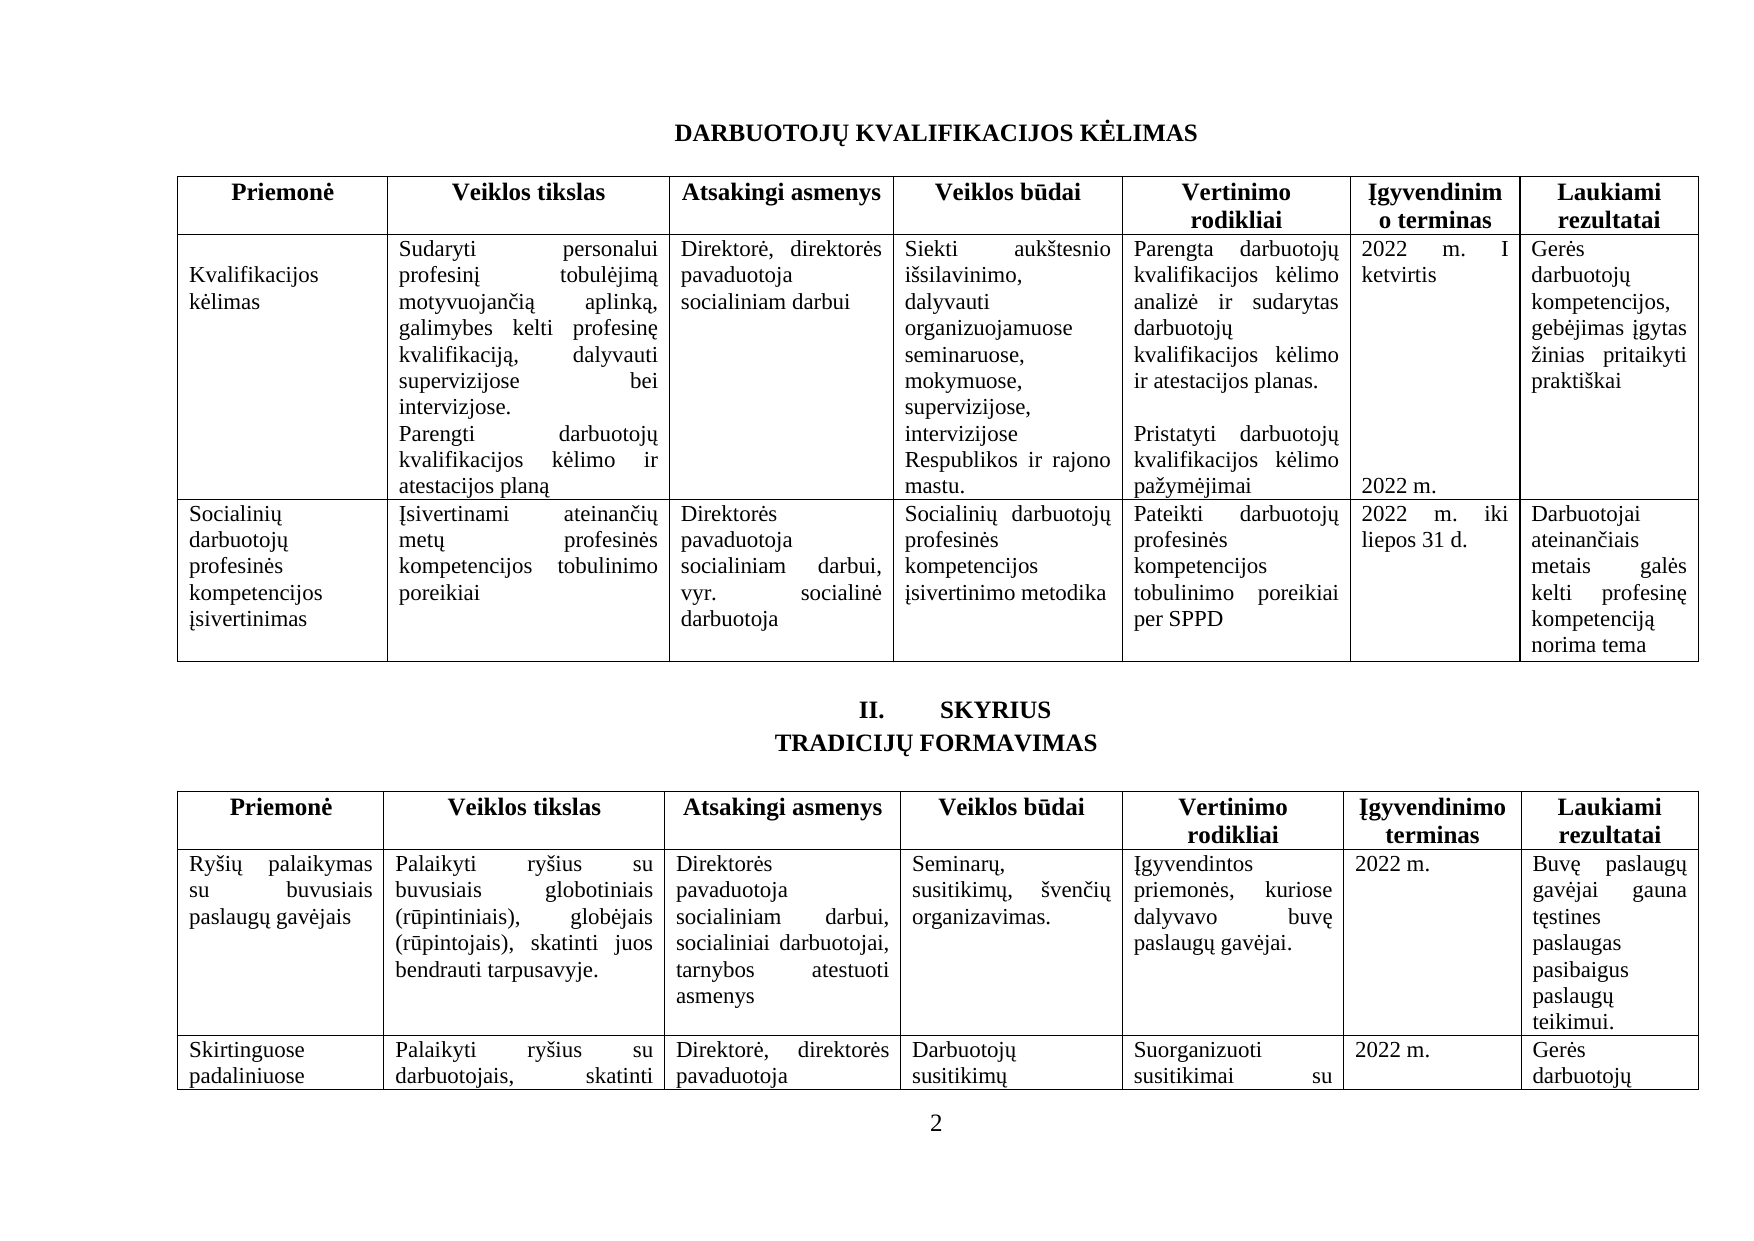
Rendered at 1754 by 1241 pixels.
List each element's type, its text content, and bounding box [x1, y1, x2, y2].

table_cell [665, 1036, 900, 1088]
table_cell Direktorės pavaduotoja socialiniam darbui, socialiniai darbuotojai, tarnybos atestuoti asmenys [665, 850, 900, 1035]
table_cell Socialinių darbuotojų profesinės kompetencijos įsivertinimas [178, 500, 387, 661]
text DARBUOTOJŲ KVALIFIKACIJOS KĖLIMAS [177, 118, 1695, 147]
table_cell Direktorės pavaduotoja socialiniam darbui, vyr. socialinė darbuotoja [670, 500, 893, 661]
table_header Vertinimo rodikliai [1123, 177, 1350, 234]
table_cell Siekti aukštesnio išsilavinimo, dalyvauti organizuojamuose seminaruose, mokymuose, supervizijose, intervizijose Respublikos ir rajono mastu. [894, 235, 1122, 499]
table_cell Parengta darbuotojų kvalifikacijos kėlimo analizė ir sudarytas darbuotojų kvalifikacijos kėlimo ir atestacijos planas. Pristatyti darbuotojų kvalifikacijos kėlimo pažymėjimai [1123, 235, 1350, 499]
table_cell Direktorė, direktorės pavaduotoja socialiniam darbui [670, 235, 893, 499]
table_header Priemonė [178, 792, 383, 849]
table_header Veiklos tikslas [388, 177, 669, 234]
table_header Veiklos tikslas [384, 792, 664, 849]
table_cell 2022 m. iki liepos 31 d. [1351, 500, 1519, 661]
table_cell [901, 1036, 1122, 1088]
table_header Laukiami rezultatai [1521, 177, 1698, 234]
table_cell Socialinių darbuotojų profesinės kompetencijos įsivertinimo metodika [894, 500, 1122, 661]
table_cell 2022 m. [1344, 1036, 1521, 1088]
table_cell Buvę paslaugų gavėjai gauna tęstines paslaugas pasibaigus paslaugų teikimui. [1522, 850, 1698, 1035]
table_cell Palaikyti ryšius su buvusiais globotiniais (rūpintiniais), globėjais (rūpintojais), skatinti juos bendrauti tarpusavyje. [384, 850, 664, 1035]
table_cell Įsivertinami ateinančių metų profesinės kompetencijos tobulinimo poreikiai [388, 500, 669, 661]
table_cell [178, 1036, 383, 1088]
table_header Vertinimo rodikliai [1123, 792, 1343, 849]
table_header Įgyvendinimo terminas [1344, 792, 1521, 849]
text TRADICIJŲ FORMAVIMAS [177, 728, 1695, 757]
table_cell 2022 m. [1344, 850, 1521, 1035]
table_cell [1123, 1036, 1343, 1088]
table_header Veiklos būdai [901, 792, 1122, 849]
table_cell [384, 1036, 664, 1088]
table_cell Kvalifikacijos kėlimas [178, 235, 387, 499]
table_header Atsakingi asmenys [670, 177, 893, 234]
table_header Veiklos būdai [894, 177, 1122, 234]
table_header Laukiami rezultatai [1522, 792, 1698, 849]
table_cell Seminarų, susitikimų, švenčių organizavimas. [901, 850, 1122, 1035]
table_cell Ryšių palaikymas su buvusiais paslaugų gavėjais [178, 850, 383, 1035]
table_cell Pateikti darbuotojų profesinės kompetencijos tobulinimo poreikiai per SPPD [1123, 500, 1350, 661]
table_header Priemonė [178, 177, 387, 234]
table_header Atsakingi asmenys [665, 792, 900, 849]
table_cell 2022 m. I ketvirtis 2022 m. [1351, 235, 1519, 499]
list SKYRIUS [215, 695, 1695, 724]
table_cell Sudaryti personalui profesinį tobulėjimą motyvuojančią aplinką, galimybes kelti profesinę kvalifikaciją, dalyvauti supervizijose bei intervizjose. Parengti darbuotojų kvalifikacijos kėlimo ir atestacijos planą [388, 235, 669, 499]
table_cell Gerės darbuotojų kompetencijos, gebėjimas įgytas žinias pritaikyti praktiškai [1521, 235, 1698, 499]
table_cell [1522, 1036, 1698, 1088]
table_cell Įgyvendintos priemonės, kuriose dalyvavo buvę paslaugų gavėjai. [1123, 850, 1343, 1035]
table_header Įgyvendinimo terminas [1351, 177, 1519, 234]
table_cell Darbuotojai ateinančiais metais galės kelti profesinę kompetenciją norima tema [1521, 500, 1698, 661]
